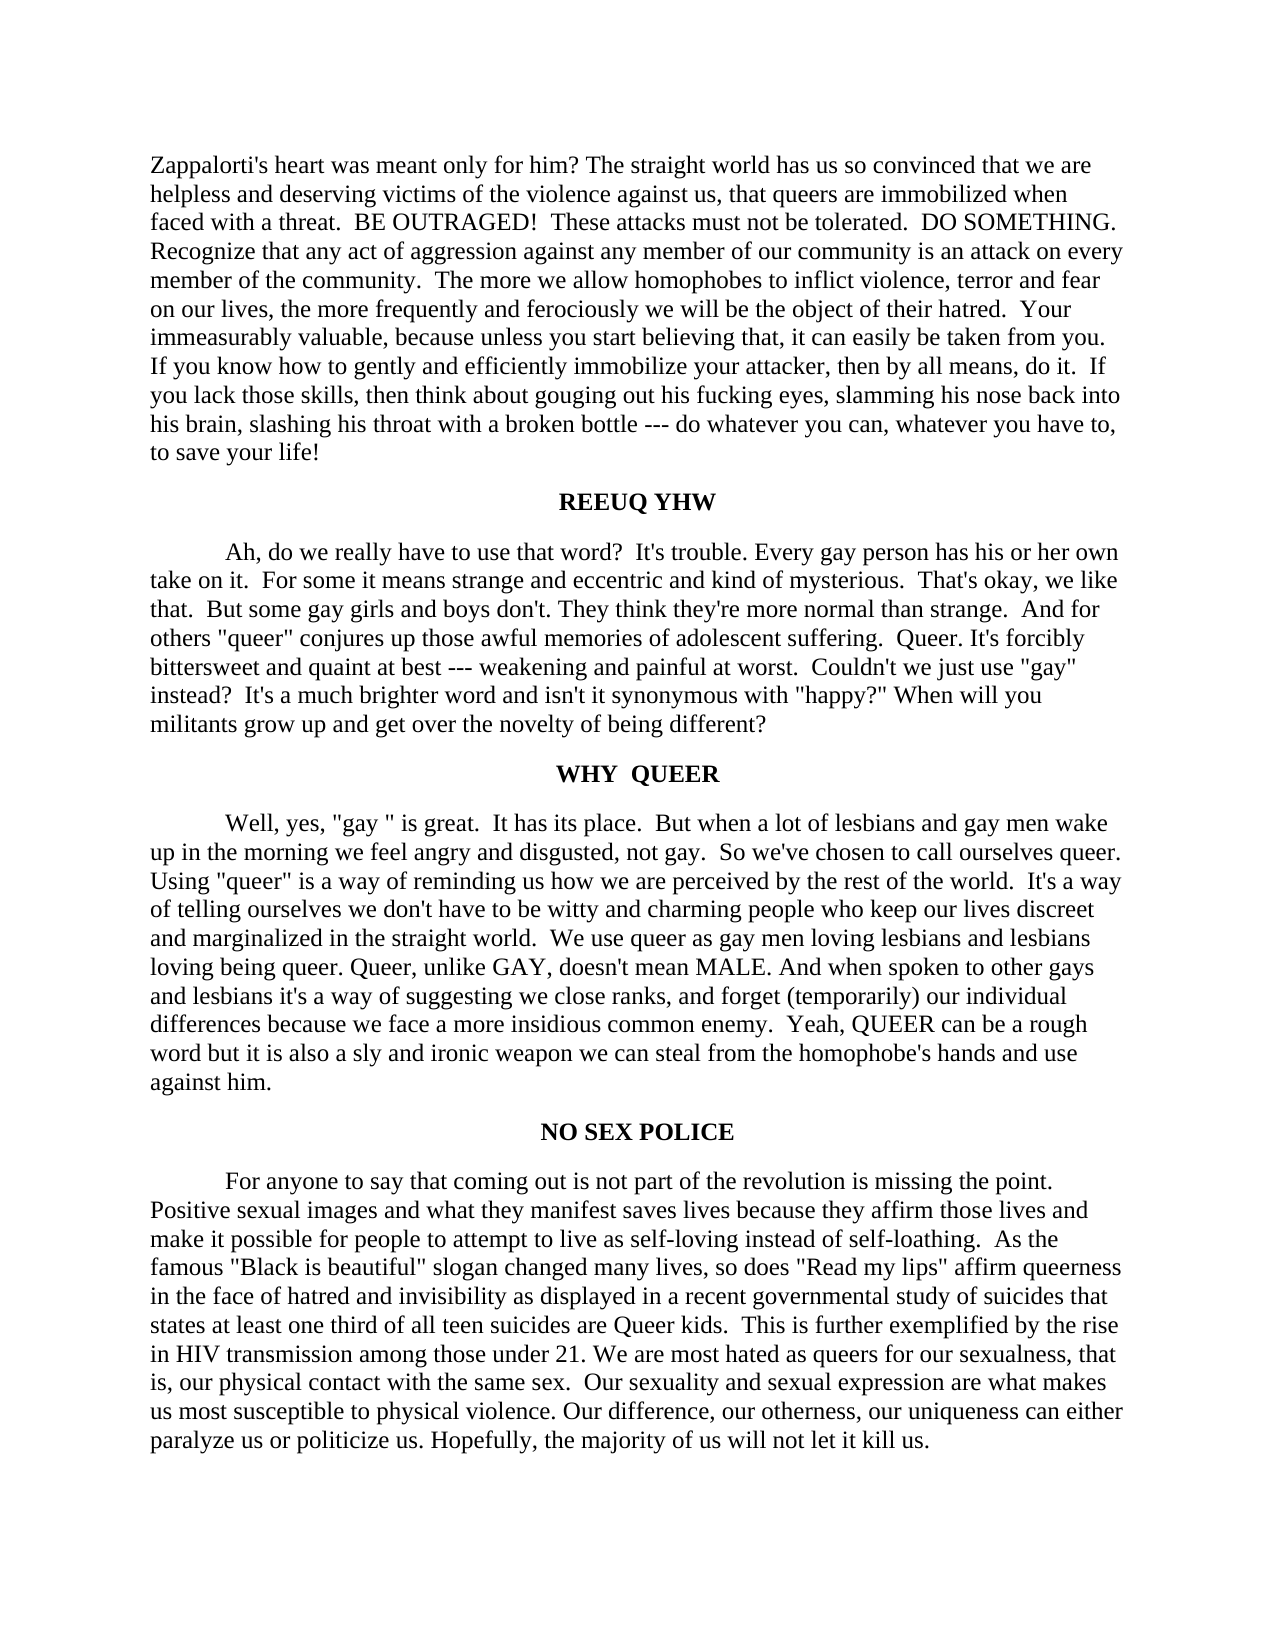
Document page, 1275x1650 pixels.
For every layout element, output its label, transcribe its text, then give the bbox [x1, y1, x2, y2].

text Well, yes, "gay " is great. It has its place. But when a lot of lesbians and gay men wake up in the morning we feel angry and disgusted, not gay. So we've chosen to call ourselves queer. Using "queer" is a way of reminding us how we are perceived by the rest of the world. It's a way of telling ourselves we don't have to be witty and charming people who keep our lives discreet and marginalized in the straight world. We use queer as gay men loving lesbians and lesbians loving being queer. Queer, unlike GAY, doesn't mean MALE. And when spoken to other gays and lesbians it's a way of suggesting we close ranks, and forget (temporarily) our individual differences because we face a more insidious common enemy. Yeah, QUEER can be a rough word but it is also a sly and ironic weapon we can steal from the homophobe's hands and use against him. [150, 808, 1125, 1096]
text Ah, do we really have to use that word? It's trouble. Every gay person has his or her own take on it. For some it means strange and eccentric and kind of mysterious. That's okay, we like that. But some gay girls and boys don't. They think they're more normal than strange. And for others "queer" conjures up those awful memories of adolescent suffering. Queer. It's forcibly bittersweet and quaint at best --- weakening and painful at worst. Couldn't we just use "gay" instead? It's a much brighter word and isn't it synonymous with "happy?" When will you militants grow up and get over the novelty of being different? [150, 537, 1125, 738]
text NO SEX POLICE [150, 1117, 1125, 1145]
text REEUQ YHW [150, 487, 1125, 516]
text WHY QUEER [150, 759, 1125, 787]
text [150, 150, 1125, 466]
text For anyone to say that coming out is not part of the revolution is missing the point. Positive sexual images and what they manifest saves lives because they affirm those lives and make it possible for people to attempt to live as self-loving instead of self-loathing. As the famous "Black is beautiful" slogan changed many lives, so does "Read my lips" affirm queerness in the face of hatred and invisibility as displayed in a recent governmental study of suicides that states at least one third of all teen suicides are Queer kids. This is further exemplified by the rise in HIV transmission among those under 21. We are most hated as queers for our sexualness, that is, our physical contact with the same sex. Our sexuality and sexual expression are what makes us most susceptible to physical violence. Our difference, our otherness, our uniqueness can either paralyze us or politicize us. Hopefully, the majority of us will not let it kill us. [150, 1166, 1125, 1454]
